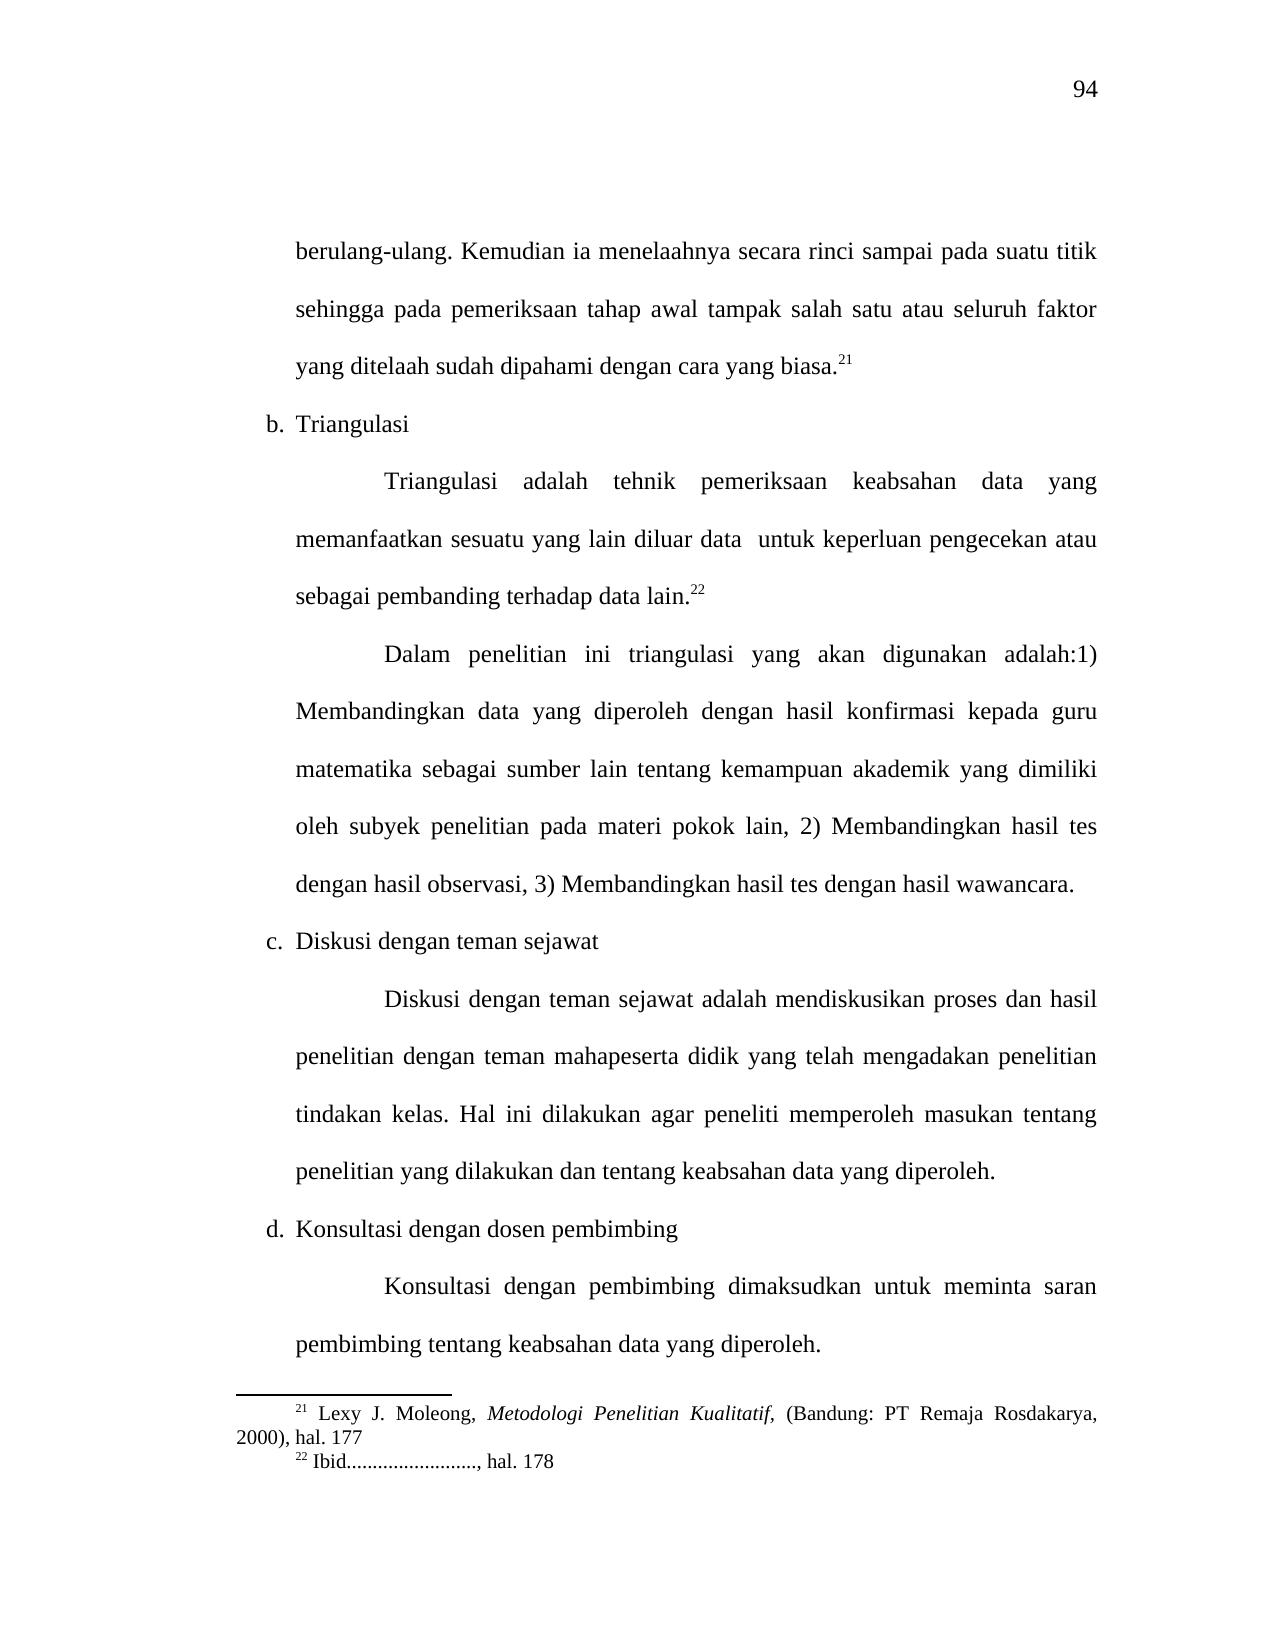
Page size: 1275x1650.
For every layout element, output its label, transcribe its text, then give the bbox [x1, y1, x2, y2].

text Triangulasi adalah tehnik pemeriksaan keabsahan data yang memanfaatkan sesuatu yang lain diluar data untuk keperluan pengecekan atau sebagai pembanding terhadap data lain. [295, 466, 1098, 610]
list Konsultasi dengan dosen pembimbing [266, 1214, 1098, 1242]
list Diskusi dengan teman sejawat [266, 926, 1098, 955]
text Dalam penelitian ini triangulasi yang akan digunakan adalah:1) Membandingkan data yang diperoleh dengan hasil konfirmasi kepada guru matematika sebagai sumber lain tentang kemampuan akademik yang dimiliki oleh subyek penelitian pada materi pokok lain, 2) Membandingkan hasil tes dengan hasil observasi, 3) Membandingkan hasil tes dengan hasil wawancara. [295, 639, 1098, 897]
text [295, 236, 1098, 380]
text Konsultasi dengan pembimbing dimaksudkan untuk meminta saran pembimbing tentang keabsahan data yang diperoleh. [295, 1271, 1098, 1357]
text Diskusi dengan teman sejawat adalah mendiskusikan proses dan hasil penelitian dengan teman mahapeserta didik yang telah mengadakan penelitian tindakan kelas. Hal ini dilakukan agar peneliti memperoleh masukan tentang penelitian yang dilakukan dan tentang keabsahan data yang diperoleh. [295, 984, 1098, 1185]
list Triangulasi [266, 409, 1098, 437]
